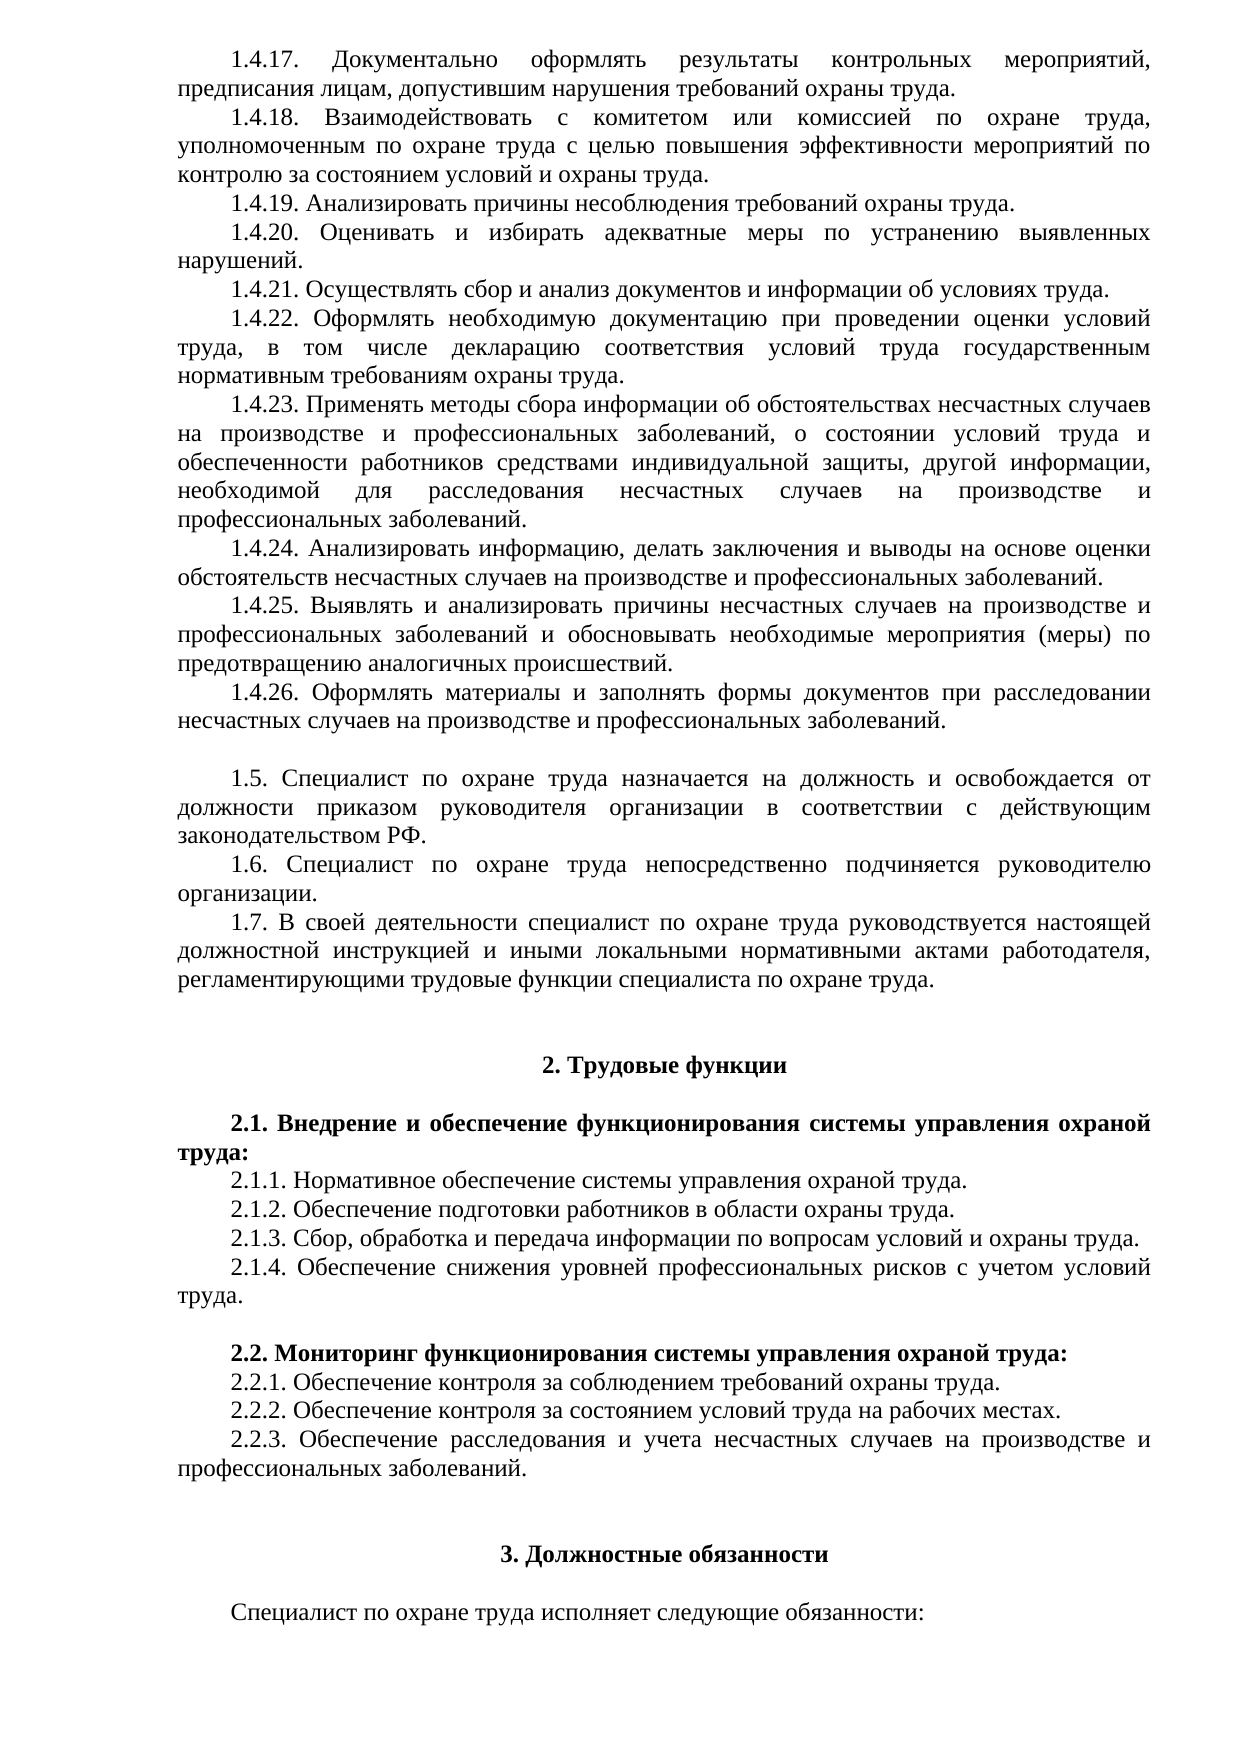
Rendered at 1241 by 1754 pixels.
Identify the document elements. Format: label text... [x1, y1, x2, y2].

text Специалист по охране труда исполняет следующие обязанности: [177, 1597, 1152, 1626]
text 2.2.2. Обеспечение контроля за состоянием условий труда на рабочих местах. [177, 1396, 1152, 1424]
text 1.6. Специалист по охране труда непосредственно подчиняется руководителю организации. [177, 849, 1152, 907]
text 2.1.2. Обеспечение подготовки работников в области охраны труда. [177, 1194, 1152, 1223]
text 2.2.1. Обеспечение контроля за соблюдением требований охраны труда. [177, 1367, 1152, 1396]
text 2.1.4. Обеспечение снижения уровней профессиональных рисков с учетом условий труда. [177, 1252, 1152, 1309]
text 1.4.19. Анализировать причины несоблюдения требований охраны труда. [177, 188, 1152, 217]
text 1.4.23. Применять методы сбора информации об обстоятельствах несчастных случаев на производстве и профессиональных заболеваний, о состоянии условий труда и обеспеченности работников средствами индивидуальной защиты, другой информации, необходимой для расследования несчастных случаев на производстве и профессиональных заболеваний. [177, 389, 1152, 533]
text 2.1.1. Нормативное обеспечение системы управления охраной труда. [177, 1166, 1152, 1194]
text 1.4.22. Оформлять необходимую документацию при проведении оценки условий труда, в том числе декларацию соответствия условий труда государственным нормативным требованиям охраны труда. [177, 303, 1152, 389]
text 1.4.17. Документально оформлять результаты контрольных мероприятий, предписания лицам, допустившим нарушения требований охраны труда. [177, 44, 1152, 102]
text 1.4.21. Осуществлять сбор и анализ документов и информации об условиях труда. [177, 274, 1152, 303]
text 1.4.24. Анализировать информацию, делать заключения и выводы на основе оценки обстоятельств несчастных случаев на производстве и профессиональных заболеваний. [177, 533, 1152, 591]
text 2.1. Внедрение и обеспечение функционирования системы управления охраной труда: [177, 1108, 1152, 1166]
text 3. Должностные обязанности [177, 1539, 1152, 1568]
text 1.7. В своей деятельности специалист по охране труда руководствуется настоящей должностной инструкцией и иными локальными нормативными актами работодателя, регламентирующими трудовые функции специалиста по охране труда. [177, 907, 1152, 993]
text 1.4.20. Оценивать и избирать адекватные меры по устранению выявленных нарушений. [177, 217, 1152, 274]
text 1.4.18. Взаимодействовать с комитетом или комиссией по охране труда, уполномоченным по охране труда с целью повышения эффективности мероприятий по контролю за состоянием условий и охраны труда. [177, 102, 1152, 188]
text 2.1.3. Сбор, обработка и передача информации по вопросам условий и охраны труда. [177, 1223, 1152, 1252]
text 1.4.25. Выявлять и анализировать причины несчастных случаев на производстве и профессиональных заболеваний и обосновывать необходимые мероприятия (меры) по предотвращению аналогичных происшествий. [177, 591, 1152, 677]
text 2.2. Мониторинг функционирования системы управления охраной труда: [177, 1338, 1152, 1367]
text 1.4.26. Оформлять материалы и заполнять формы документов при расследовании несчастных случаев на производстве и профессиональных заболеваний. [177, 677, 1152, 734]
text 2.2.3. Обеспечение расследования и учета несчастных случаев на производстве и профессиональных заболеваний. [177, 1424, 1152, 1482]
text 1.5. Специалист по охране труда назначается на должность и освобождается от должности приказом руководителя организации в соответствии с действующим законодательством РФ. [177, 763, 1152, 849]
text 2. Трудовые функции [177, 1051, 1152, 1079]
